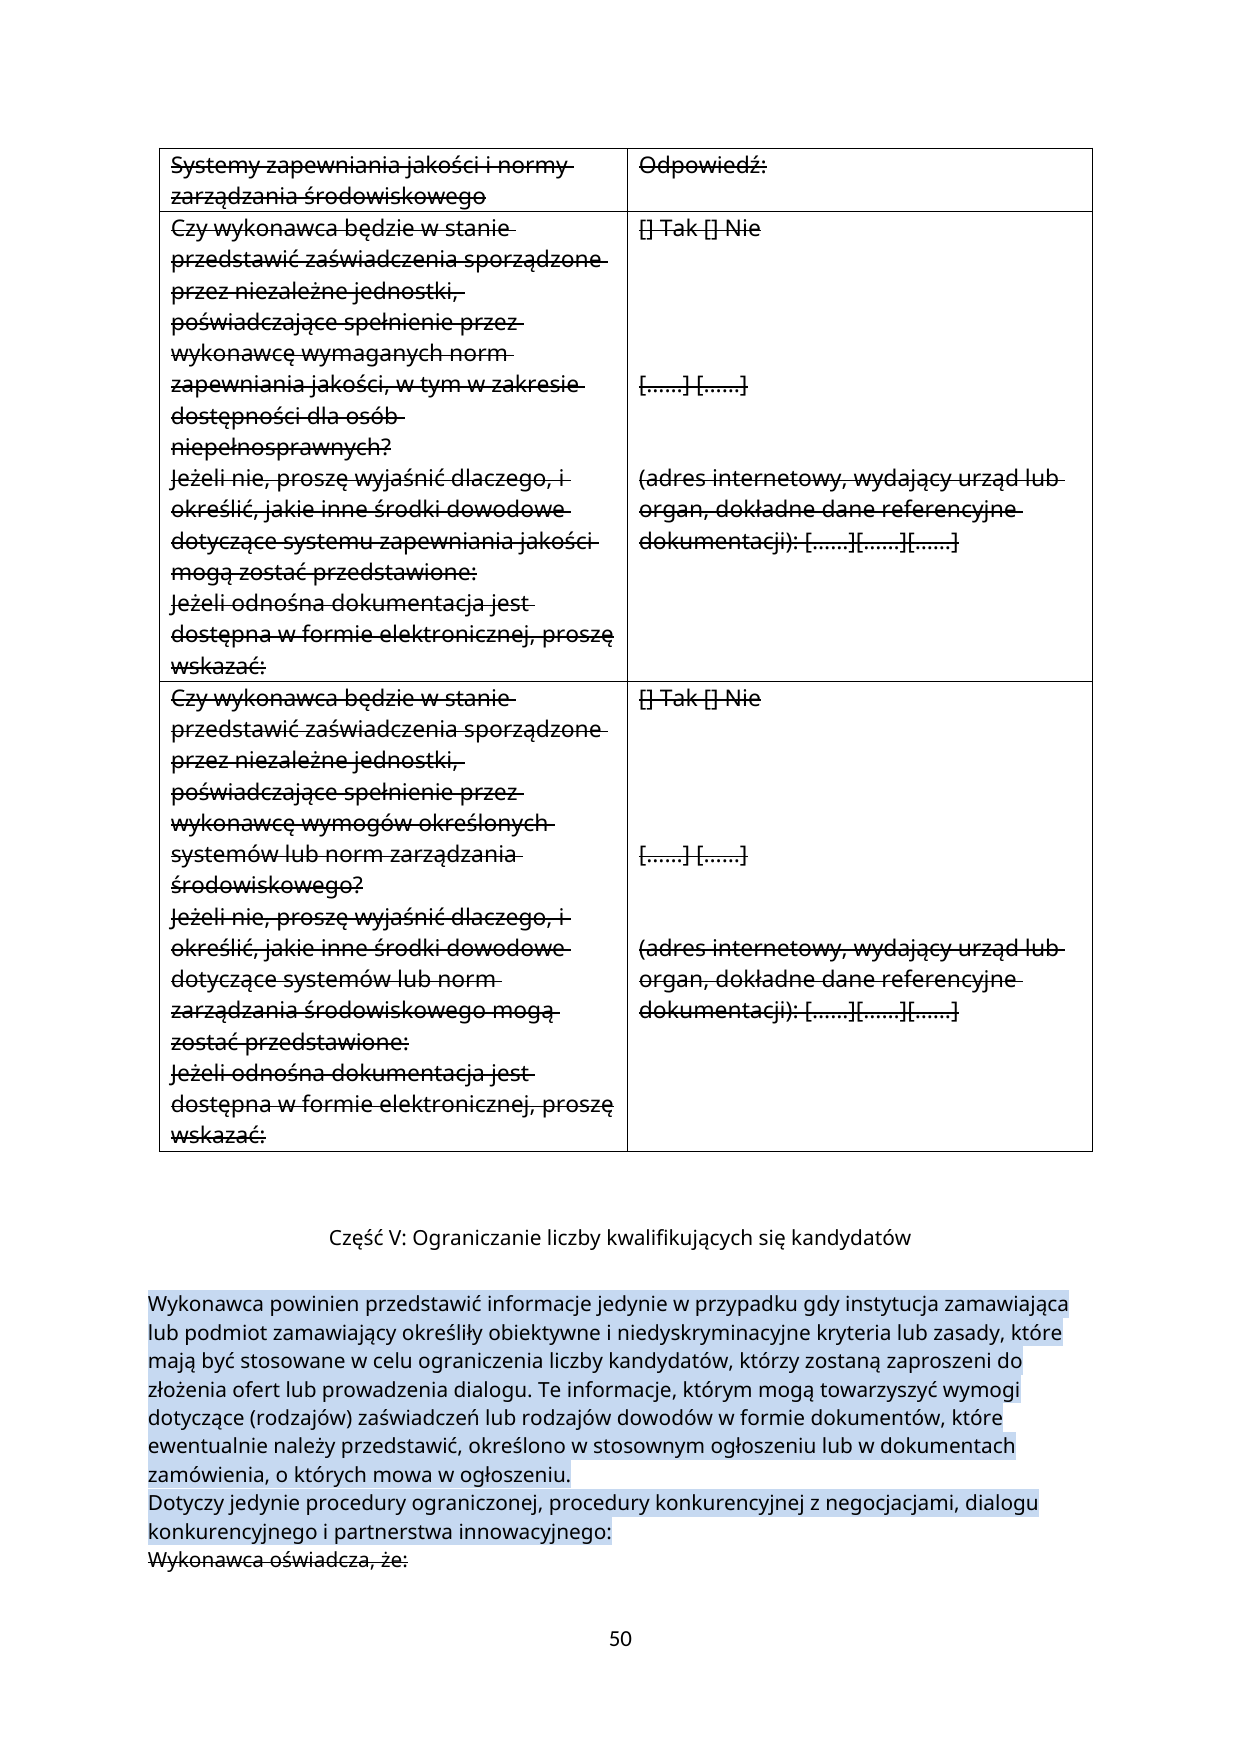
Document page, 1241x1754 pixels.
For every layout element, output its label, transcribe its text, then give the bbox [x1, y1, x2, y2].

table_cell Czy wykonawca będzie w stanie przedstawić zaświadczenia sporządzone przez niezależne jednostki, poświadczające spełnienie przez wykonawcę wymaganych norm zapewniania jakości, w tym w zakresie dostępności dla osób niepełnosprawnych? Jeżeli nie, proszę wyjaśnić dlaczego, i określić, jakie inne środki dowodowe dotyczące systemu zapewniania jakości mogą zostać przedstawione: Jeżeli odnośna dokumentacja jest dostępna w formie elektronicznej, proszę wskazać: [160, 212, 627, 681]
table_header Systemy zapewniania jakości i normy zarządzania środowiskowego [160, 149, 627, 211]
table_cell Czy wykonawca będzie w stanie przedstawić zaświadczenia sporządzone przez niezależne jednostki, poświadczające spełnienie przez wykonawcę wymogów określonych systemów lub norm zarządzania środowiskowego? Jeżeli nie, proszę wyjaśnić dlaczego, i określić, jakie inne środki dowodowe dotyczące systemów lub norm zarządzania środowiskowego mogą zostać przedstawione: Jeżeli odnośna dokumentacja jest dostępna w formie elektronicznej, proszę wskazać: [160, 682, 627, 1151]
text Wykonawca powinien przedstawić informacje jedynie w przypadku gdy instytucja zamawiająca lub podmiot zamawiający określiły obiektywne i niedyskryminacyjne kryteria lub zasady, które mają być stosowane w celu ograniczenia liczby kandydatów, którzy zostaną zaproszeni do złożenia ofert lub prowadzenia dialogu. Te informacje, którym mogą towarzyszyć wymogi dotyczące (rodzajów) zaświadczeń lub rodzajów dowodów w formie dokumentów, które ewentualnie należy przedstawić, określono w stosownym ogłoszeniu lub w dokumentach zamówienia, o których mowa w ogłoszeniu. Dotyczy jedynie procedury ograniczonej, procedury konkurencyjnej z negocjacjami, dialogu konkurencyjnego i partnerstwa innowacyjnego: [148, 1289, 1093, 1545]
text Wykonawca oświadcza, że: [148, 1545, 1093, 1574]
table_header Odpowiedź: [628, 149, 1092, 211]
text Część V: Ograniczanie liczby kwalifikujących się kandydatów [148, 1223, 1093, 1252]
table_cell [] Tak [] Nie [……] [……] (adres internetowy, wydający urząd lub organ, dokładne dane referencyjne dokumentacji): [……][……][……] [628, 212, 1092, 681]
table_cell [] Tak [] Nie [……] [……] (adres internetowy, wydający urząd lub organ, dokładne dane referencyjne dokumentacji): [……][……][……] [628, 682, 1092, 1151]
